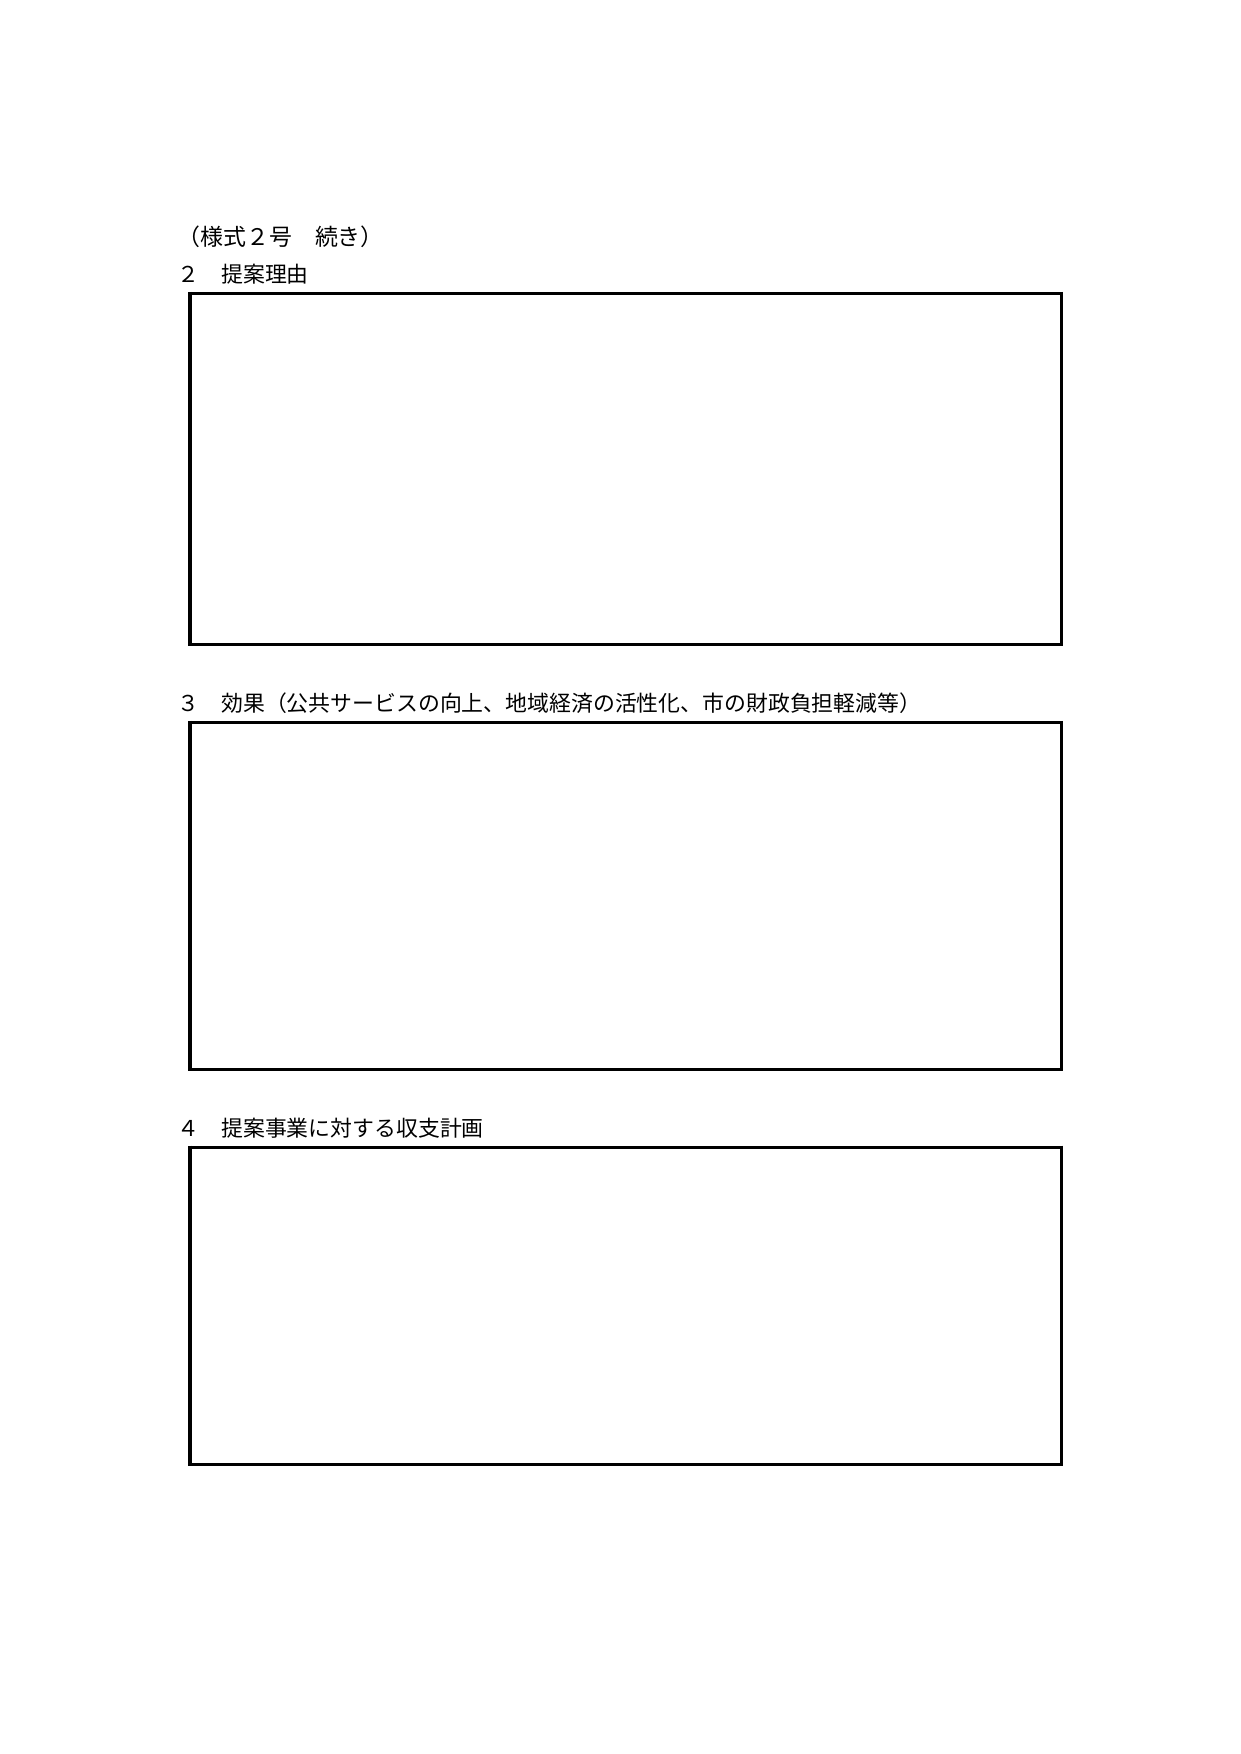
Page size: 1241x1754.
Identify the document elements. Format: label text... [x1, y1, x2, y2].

text ４ 提案事業に対する収支計画 [177, 1108, 1063, 1146]
table_header [192, 295, 1060, 643]
table_header [192, 1149, 1060, 1463]
text ２ 提案理由 [177, 254, 1063, 292]
text ３ 効果（公共サービスの向上、地域経済の活性化、市の財政負担軽減等） [177, 683, 1063, 721]
text （様式２号 続き） [177, 217, 1063, 254]
table_header [192, 724, 1060, 1067]
